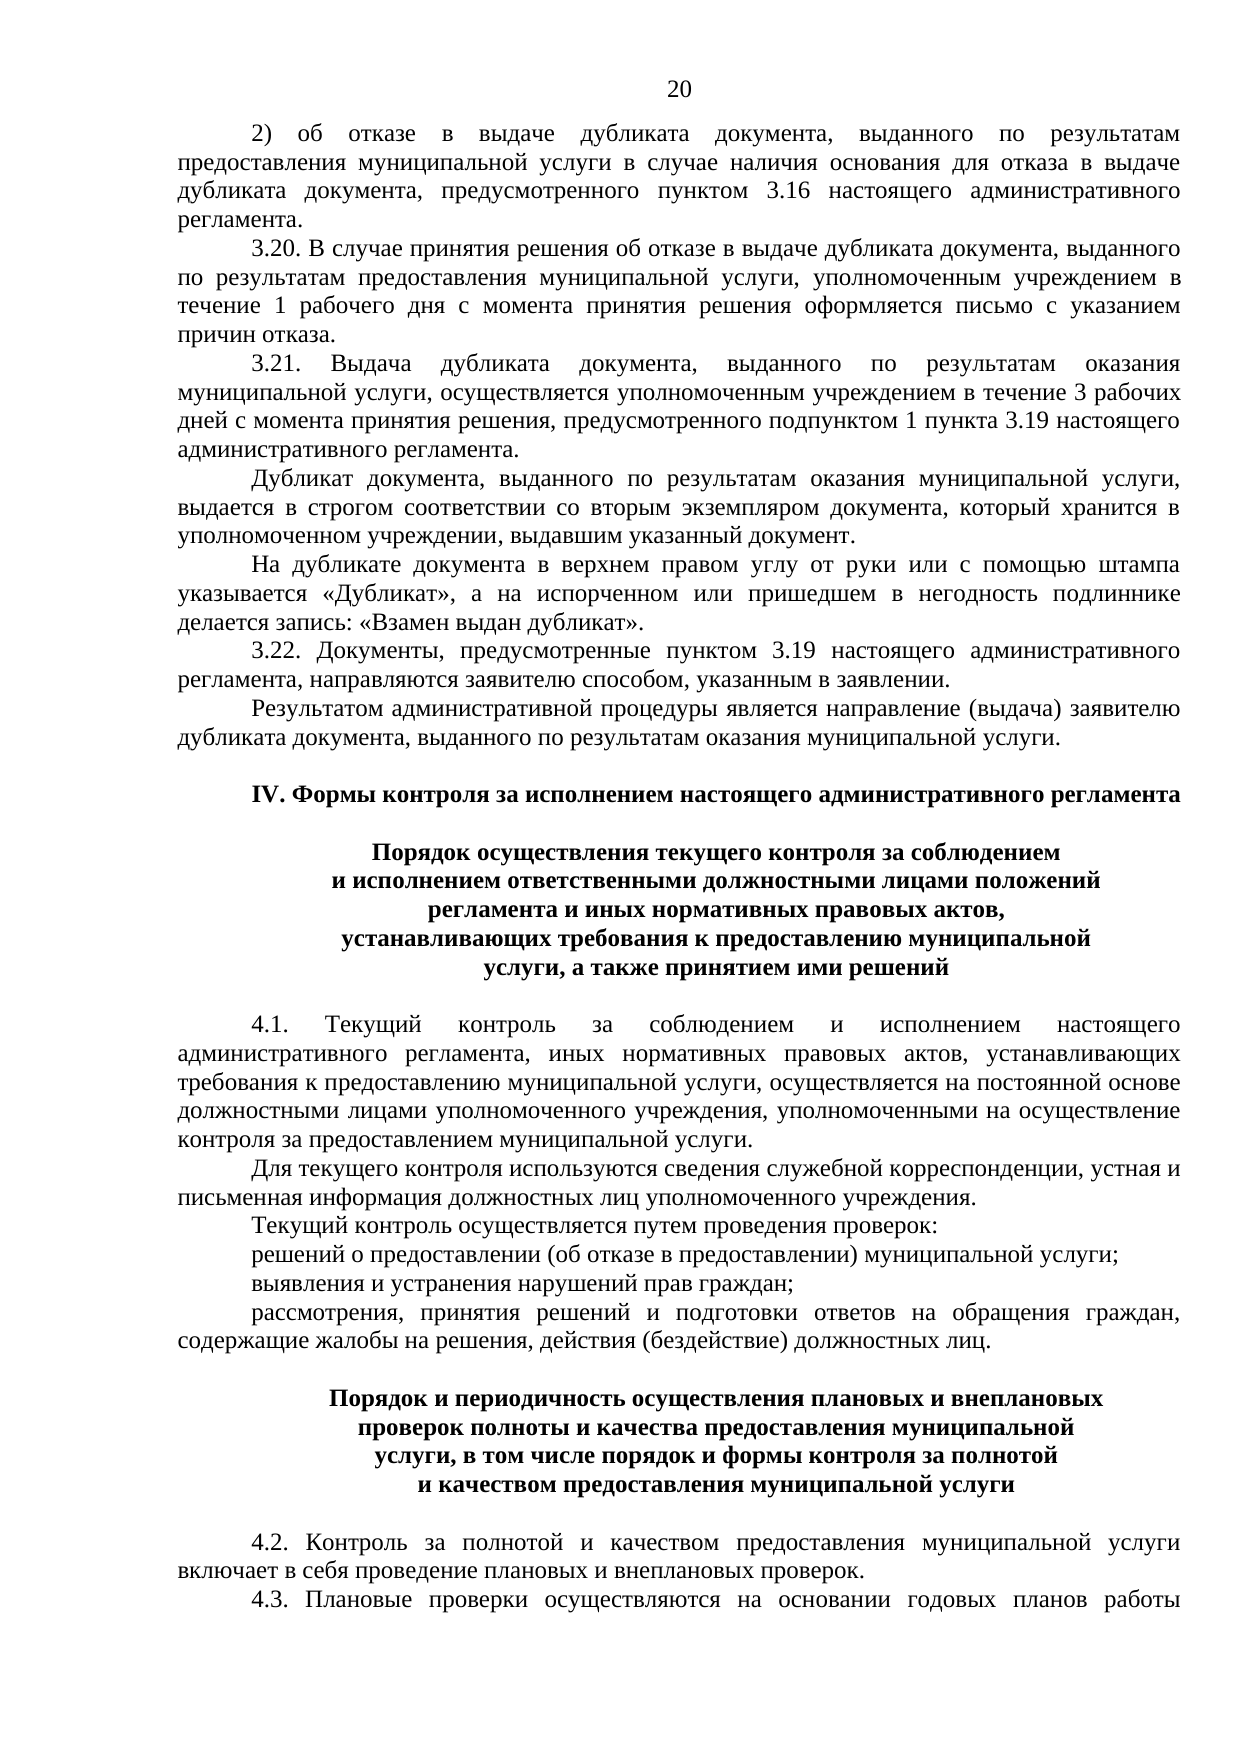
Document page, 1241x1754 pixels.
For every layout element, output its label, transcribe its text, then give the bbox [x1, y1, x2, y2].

text проверок полноты и качества предоставления муниципальной [177, 1412, 1181, 1441]
text 3.22. Документы, предусмотренные пунктом 3.19 настоящего административного регламента, направляются заявителю способом, указанным в заявлении. [177, 636, 1181, 693]
text 4.1. Текущий контроль за соблюдением и исполнением настоящего административного регламента, иных нормативных правовых актов, устанавливающих требования к предоставлению муниципальной услуги, осуществляется на постоянной основе должностными лицами уполномоченного учреждения, уполномоченными на осуществление контроля за предоставлением муниципальной услуги. [177, 1009, 1181, 1153]
text Результатом административной процедуры является направление (выдача) заявителю дубликата документа, выданного по результатам оказания муниципальной услуги. [177, 693, 1181, 751]
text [177, 1584, 1181, 1613]
text Порядок осуществления текущего контроля за соблюдением [177, 837, 1181, 866]
text Для текущего контроля используются сведения служебной корреспонденции, устная и письменная информация должностных лиц уполномоченного учреждения. [177, 1153, 1181, 1211]
text 3.20. В случае принятия решения об отказе в выдаче дубликата документа, выданного по результатам предоставления муниципальной услуги, уполномоченным учреждением в течение 1 рабочего дня с момента принятия решения оформляется письмо с указанием причин отказа. [177, 233, 1181, 348]
text 4.2. Контроль за полнотой и качеством предоставления муниципальной услуги включает в себя проведение плановых и внеплановых проверок. [177, 1527, 1181, 1584]
text услуги, а также принятием ими решений [177, 952, 1181, 981]
text и исполнением ответственными должностными лицами положений [177, 866, 1181, 894]
text Текущий контроль осуществляется путем проведения проверок: [177, 1211, 1181, 1239]
text Дубликат документа, выданного по результатам оказания муниципальной услуги, выдается в строгом соответствии со вторым экземпляром документа, который хранится в уполномоченном учреждении, выдавшим указанный документ. [177, 463, 1181, 549]
text 2) об отказе в выдаче дубликата документа, выданного по результатам предоставления муниципальной услуги в случае наличия основания для отказа в выдаче дубликата документа, предусмотренного пунктом 3.16 настоящего административного регламента. [177, 118, 1181, 233]
text устанавливающих требования к предоставлению муниципальной [177, 923, 1181, 952]
text На дубликате документа в верхнем правом углу от руки или с помощью штампа указывается «Дубликат», а на испорченном или пришедшем в негодность подлиннике делается запись: «Взамен выдан дубликат». [177, 549, 1181, 636]
text 3.21. Выдача дубликата документа, выданного по результатам оказания муниципальной услуги, осуществляется уполномоченным учреждением в течение 3 рабочих дней с момента принятия решения, предусмотренного подпунктом 1 пункта 3.19 настоящего административного регламента. [177, 348, 1181, 463]
text рассмотрения, принятия решений и подготовки ответов на обращения граждан, содержащие жалобы на решения, действия (бездействие) должностных лиц. [177, 1297, 1181, 1354]
text и качеством предоставления муниципальной услуги [177, 1469, 1181, 1498]
text регламента и иных нормативных правовых актов, [177, 894, 1181, 923]
text IV. Формы контроля за исполнением настоящего административного регламента [177, 779, 1181, 808]
text услуги, в том числе порядок и формы контроля за полнотой [177, 1441, 1181, 1469]
text выявления и устранения нарушений прав граждан; [177, 1268, 1181, 1297]
text решений о предоставлении (об отказе в предоставлении) муниципальной услуги; [177, 1239, 1181, 1268]
text Порядок и периодичность осуществления плановых и внеплановых [177, 1383, 1181, 1412]
